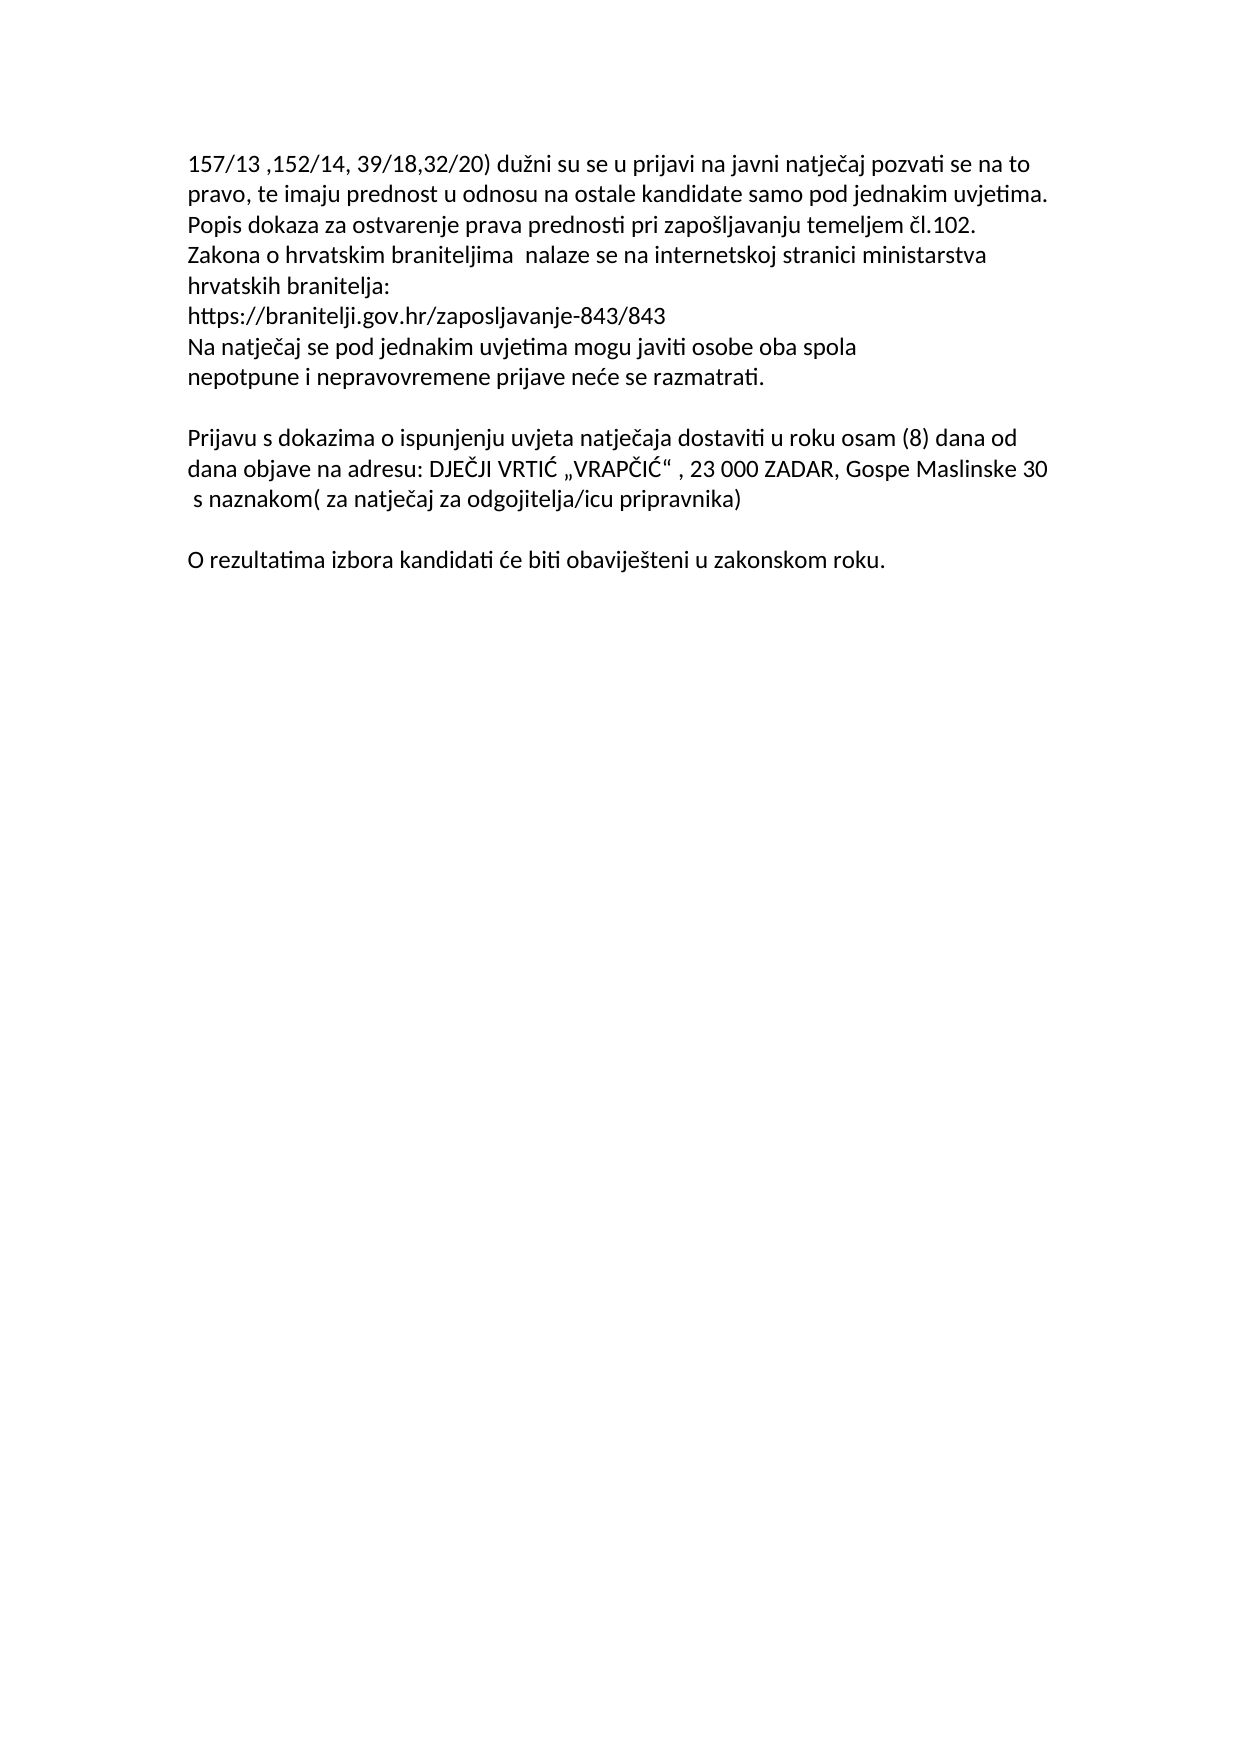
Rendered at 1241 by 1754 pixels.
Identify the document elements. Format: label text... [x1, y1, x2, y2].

text https://branitelji.gov.hr/zaposljavanje-843/843 [187, 300, 1053, 331]
text Na natječaj se pod jednakim uvjetima mogu javiti osobe oba spola [187, 331, 1053, 361]
text O rezultatima izbora kandidati će biti obaviješteni u zakonskom roku. [187, 544, 1053, 575]
text Prijavu s dokazima o ispunjenju uvjeta natječaja dostaviti u roku osam (8) dana od dana objave na adresu: DJEČJI VRTIĆ „VRAPČIĆ“ , 23 000 ZADAR, Gospe Maslinske 30 [187, 422, 1053, 483]
text s naznakom( za natječaj za odgojitelja/icu pripravnika) [187, 483, 1053, 514]
text nepotpune i nepravovremene prijave neće se razmatrati. [187, 361, 1053, 392]
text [187, 148, 1053, 209]
text Popis dokaza za ostvarenje prava prednosti pri zapošljavanju temeljem čl.102. Zakona o hrvatskim braniteljima nalaze se na internetskoj stranici ministarstva hrvatskih branitelja: [187, 209, 1053, 300]
